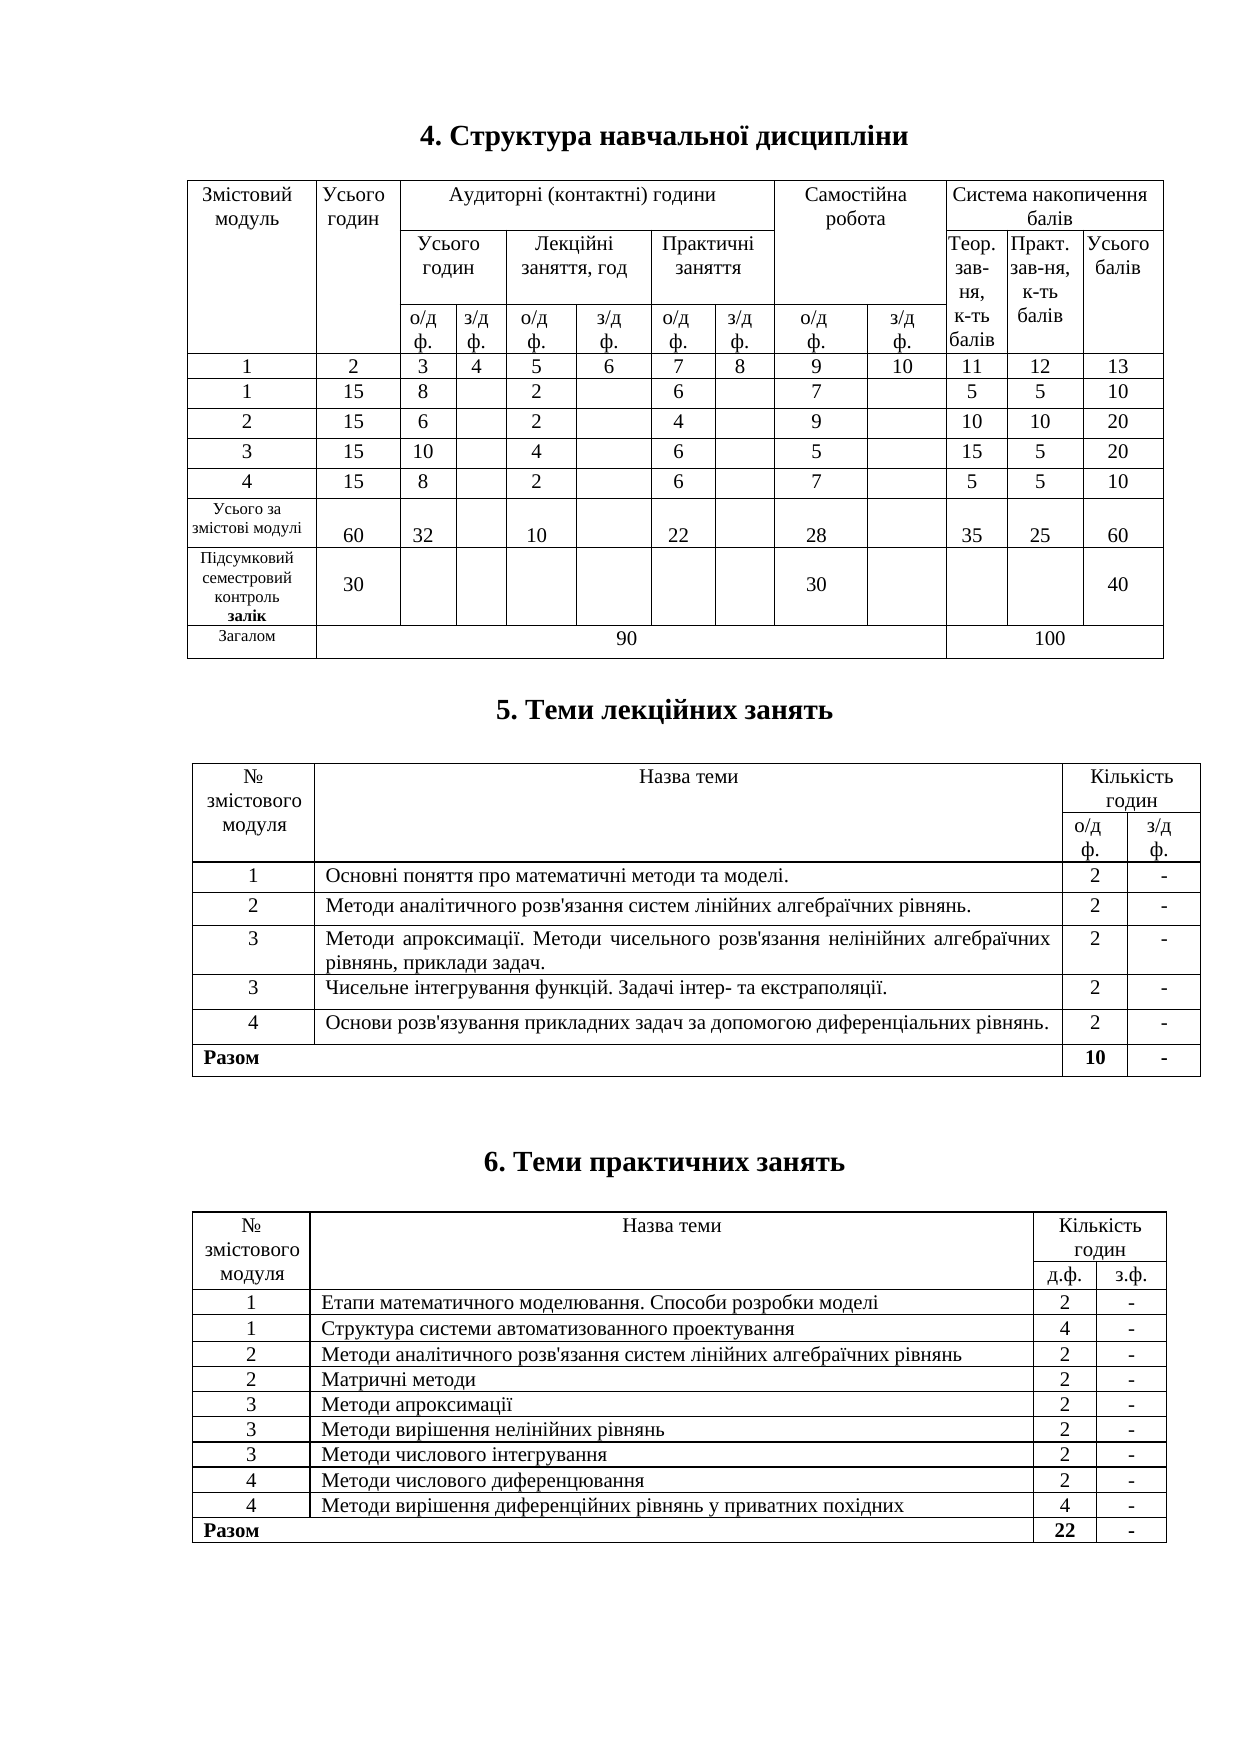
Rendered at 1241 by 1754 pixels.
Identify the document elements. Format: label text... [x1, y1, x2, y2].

table_header Кількість годин [1034, 1213, 1166, 1261]
table_cell 15 [317, 469, 400, 498]
table_header Назва теми [311, 1213, 1033, 1289]
table_cell Лекційні заняття, год [507, 231, 651, 279]
table_cell 3 [193, 1443, 309, 1466]
table_cell Структура системи автоматизованного проектування [311, 1315, 1033, 1341]
table_cell [577, 499, 651, 547]
table_cell 4 [193, 1493, 309, 1517]
table_cell 4 [193, 1468, 309, 1492]
table_cell 5 [947, 469, 1007, 498]
table_cell 15 [317, 379, 400, 408]
table_cell 12 [1008, 354, 1083, 378]
table_cell 60 [1084, 499, 1163, 547]
table_cell [716, 409, 774, 438]
table_cell 1 [188, 379, 316, 408]
table_cell - [1097, 1518, 1166, 1542]
table_cell 2 [1034, 1367, 1096, 1391]
table_cell 6 [652, 379, 715, 408]
table_cell Практ. зав-ня, к-ть балів [1008, 231, 1083, 353]
table_cell 3 [193, 1392, 309, 1416]
table_cell 10 [1008, 409, 1083, 438]
table_header Усього годин [317, 181, 400, 353]
table_cell 10 [507, 499, 576, 547]
table_cell 1 [188, 354, 316, 378]
table_cell 22 [652, 499, 715, 547]
table_cell з.ф. [1097, 1262, 1166, 1289]
table_cell 10 [868, 354, 946, 378]
table_header Система накопичення балів [947, 181, 1163, 229]
table_cell 5 [1008, 379, 1083, 408]
table_cell Основні поняття про математичні методи та моделі. [315, 863, 1062, 892]
table_cell о/д ф. [652, 305, 715, 353]
table_cell Усього годин [401, 231, 506, 304]
table_cell 8 [716, 354, 774, 378]
table_cell 32 [401, 499, 456, 547]
table_cell 10 [401, 439, 456, 468]
table_cell 3 [193, 975, 314, 1009]
table_cell - [1128, 863, 1200, 892]
table_cell - [1097, 1367, 1166, 1391]
table_header Кількість годин [1063, 764, 1200, 812]
table_cell [947, 548, 1007, 625]
table_cell 3 [401, 354, 456, 378]
table_cell - [1128, 1010, 1200, 1044]
table_header Аудиторні (контактні) години [401, 181, 774, 229]
table_cell з/д ф. [577, 305, 651, 353]
table_cell о/д ф. [775, 305, 867, 353]
table_cell 7 [652, 354, 715, 378]
table_cell 1 [193, 863, 314, 892]
table_cell Усього балів [1084, 231, 1163, 353]
table_cell - [1128, 926, 1200, 974]
table_cell - [1097, 1342, 1166, 1366]
table_cell Матричні методи [311, 1367, 1033, 1391]
table_cell 9 [775, 409, 867, 438]
table_cell 3 [193, 1417, 309, 1441]
table_cell [868, 548, 946, 625]
table_cell [457, 409, 506, 438]
table_cell 2 [188, 409, 316, 438]
table_cell Методи числового інтегрування [311, 1443, 1033, 1466]
table_cell з/д ф. [1128, 813, 1200, 861]
table_header № змістового модуля [193, 764, 314, 861]
table_cell 2 [193, 1342, 309, 1366]
text 6. Теми практичних занять [177, 1144, 1152, 1178]
table_cell [577, 409, 651, 438]
table_cell - [1128, 893, 1200, 925]
table_cell 2 [1063, 863, 1127, 892]
table_cell 5 [775, 439, 867, 468]
text 4. Структура навчальної дисципліни [177, 118, 1152, 180]
table_cell 2 [1063, 926, 1127, 974]
table_cell 2 [1034, 1417, 1096, 1441]
table_cell [716, 499, 774, 547]
table_cell 11 [947, 354, 1007, 378]
table_cell Теор. зав- ня, к-ть балів [947, 231, 1007, 353]
table_cell [507, 548, 576, 625]
table_cell 15 [947, 439, 1007, 468]
table_header № змістового модуля [193, 1213, 309, 1289]
table_cell 2 [507, 409, 576, 438]
table_cell 30 [317, 548, 400, 625]
table_header Самостійна робота [775, 181, 946, 279]
table_cell Чисельне інтегрування функцій. Задачі інтер- та екстраполяції. [315, 975, 1062, 1009]
table_cell 4 [1034, 1315, 1096, 1341]
table_cell 10 [1084, 379, 1163, 408]
table_cell 4 [188, 469, 316, 498]
table_cell 2 [193, 1367, 309, 1391]
table_cell 35 [947, 499, 1007, 547]
table_cell 8 [401, 379, 456, 408]
table_cell 2 [193, 893, 314, 925]
table_cell 4 [507, 439, 576, 468]
table_cell [401, 548, 456, 625]
table_cell 2 [1034, 1342, 1096, 1366]
table_cell 2 [1034, 1443, 1096, 1466]
table_cell 2 [507, 379, 576, 408]
table_cell - [1097, 1493, 1166, 1517]
table_cell Методи аналітичного розв'язання систем лінійних алгебраїчних рівнянь [311, 1342, 1033, 1366]
table_cell [507, 279, 651, 304]
table_cell - [1097, 1443, 1166, 1466]
table_cell 10 [1063, 1045, 1127, 1076]
table_cell Разом [193, 1518, 1033, 1542]
table_cell Основи розв'язування прикладних задач за допомогою диференціальних рівнянь. [315, 1010, 1062, 1044]
table_cell Практичні заняття [652, 231, 774, 279]
table_cell Методи числового диференцювання [311, 1468, 1033, 1492]
table_cell 2 [1034, 1290, 1096, 1314]
table_cell 6 [401, 409, 456, 438]
table_cell 2 [1063, 1010, 1127, 1044]
table_cell 9 [775, 354, 867, 378]
table_cell - [1097, 1417, 1166, 1441]
table_cell 8 [401, 469, 456, 498]
table_cell 13 [1084, 354, 1163, 378]
table_cell 3 [188, 439, 316, 468]
table_cell [868, 409, 946, 438]
table_cell [868, 499, 946, 547]
table_cell [868, 379, 946, 408]
table_cell Етапи математичного моделювання. Способи розробки моделі [311, 1290, 1033, 1314]
table_cell 5 [1008, 439, 1083, 468]
table_cell [775, 279, 946, 304]
table_cell о/д ф. [507, 305, 576, 353]
table_cell 4 [1034, 1493, 1096, 1517]
table_cell [868, 439, 946, 468]
table_cell [577, 469, 651, 498]
table_cell 6 [652, 469, 715, 498]
table_cell 10 [947, 409, 1007, 438]
table_cell [716, 548, 774, 625]
table_cell [652, 548, 715, 625]
table_cell 22 [1034, 1518, 1096, 1542]
table_cell Усього за змістові модулі [188, 499, 316, 547]
table_cell 28 [775, 499, 867, 547]
table_cell 2 [1063, 893, 1127, 925]
table_header Назва теми [315, 764, 1062, 861]
table_cell Методи аналітичного розв'язання систем лінійних алгебраїчних рівнянь. [315, 893, 1062, 925]
table_cell 2 [1034, 1392, 1096, 1416]
table_cell 5 [947, 379, 1007, 408]
table_cell 4 [652, 409, 715, 438]
table_cell Методи апроксимації [311, 1392, 1033, 1416]
table_cell Разом [193, 1045, 1062, 1076]
table_cell 6 [577, 354, 651, 378]
table_cell [868, 469, 946, 498]
table_cell 2 [1063, 975, 1127, 1009]
table_cell - [1128, 975, 1200, 1009]
table_cell з/д ф. [716, 305, 774, 353]
table_cell [457, 469, 506, 498]
table_cell [457, 499, 506, 547]
table_cell - [1128, 1045, 1200, 1076]
table_cell 10 [1084, 469, 1163, 498]
table_cell 7 [775, 379, 867, 408]
table_cell 15 [317, 439, 400, 468]
table_cell - [1097, 1315, 1166, 1341]
table_cell з/д ф. [868, 305, 946, 353]
table_cell - [1097, 1290, 1166, 1314]
table_cell о/д ф. [401, 305, 456, 353]
table_cell 30 [775, 548, 867, 625]
table_cell [716, 379, 774, 408]
table_cell 6 [652, 439, 715, 468]
table_cell з/д ф. [457, 305, 506, 353]
table_cell 40 [1084, 548, 1163, 625]
table_cell [457, 548, 506, 625]
table_cell [1008, 548, 1083, 625]
table_cell 60 [317, 499, 400, 547]
table_cell 20 [1084, 409, 1163, 438]
table_cell 7 [775, 469, 867, 498]
table_cell 4 [193, 1010, 314, 1044]
table_cell 20 [1084, 439, 1163, 468]
table_cell 4 [457, 354, 506, 378]
table_cell - [1097, 1468, 1166, 1492]
table_header Змістовий модуль [188, 181, 316, 353]
table_cell Методи вирішення диференційних рівнянь у приватних похідних [311, 1493, 1033, 1517]
table_cell 3 [193, 926, 314, 974]
table_cell [457, 439, 506, 468]
table_cell 1 [193, 1315, 309, 1341]
table_cell Загалом [188, 626, 316, 657]
table_cell 2 [507, 469, 576, 498]
table_cell [577, 548, 651, 625]
table_cell [652, 279, 774, 304]
table_cell 1 [193, 1290, 309, 1314]
table_cell 25 [1008, 499, 1083, 547]
text 5. Теми лекційних занять [177, 692, 1152, 726]
table_cell [457, 379, 506, 408]
table_cell 5 [1008, 469, 1083, 498]
table_cell Методи апроксимації. Методи чисельного розв'язання нелінійних алгебраїчних рівнянь, приклади задач. [315, 926, 1062, 974]
table_cell 100 [947, 626, 1163, 657]
table_cell - [1097, 1392, 1166, 1416]
table_cell [577, 439, 651, 468]
table_cell 2 [1034, 1468, 1096, 1492]
table_cell 15 [317, 409, 400, 438]
table_cell д.ф. [1034, 1262, 1096, 1289]
table_cell о/д ф. [1063, 813, 1127, 861]
table_cell [577, 379, 651, 408]
table_cell [716, 439, 774, 468]
table_cell 90 [317, 626, 946, 657]
table_cell Методи вирішення нелінійних рівнянь [311, 1417, 1033, 1441]
table_cell [716, 469, 774, 498]
table_cell 2 [317, 354, 400, 378]
table_cell Підсумковий семестровий контроль залік [188, 548, 316, 625]
table_cell 5 [507, 354, 576, 378]
